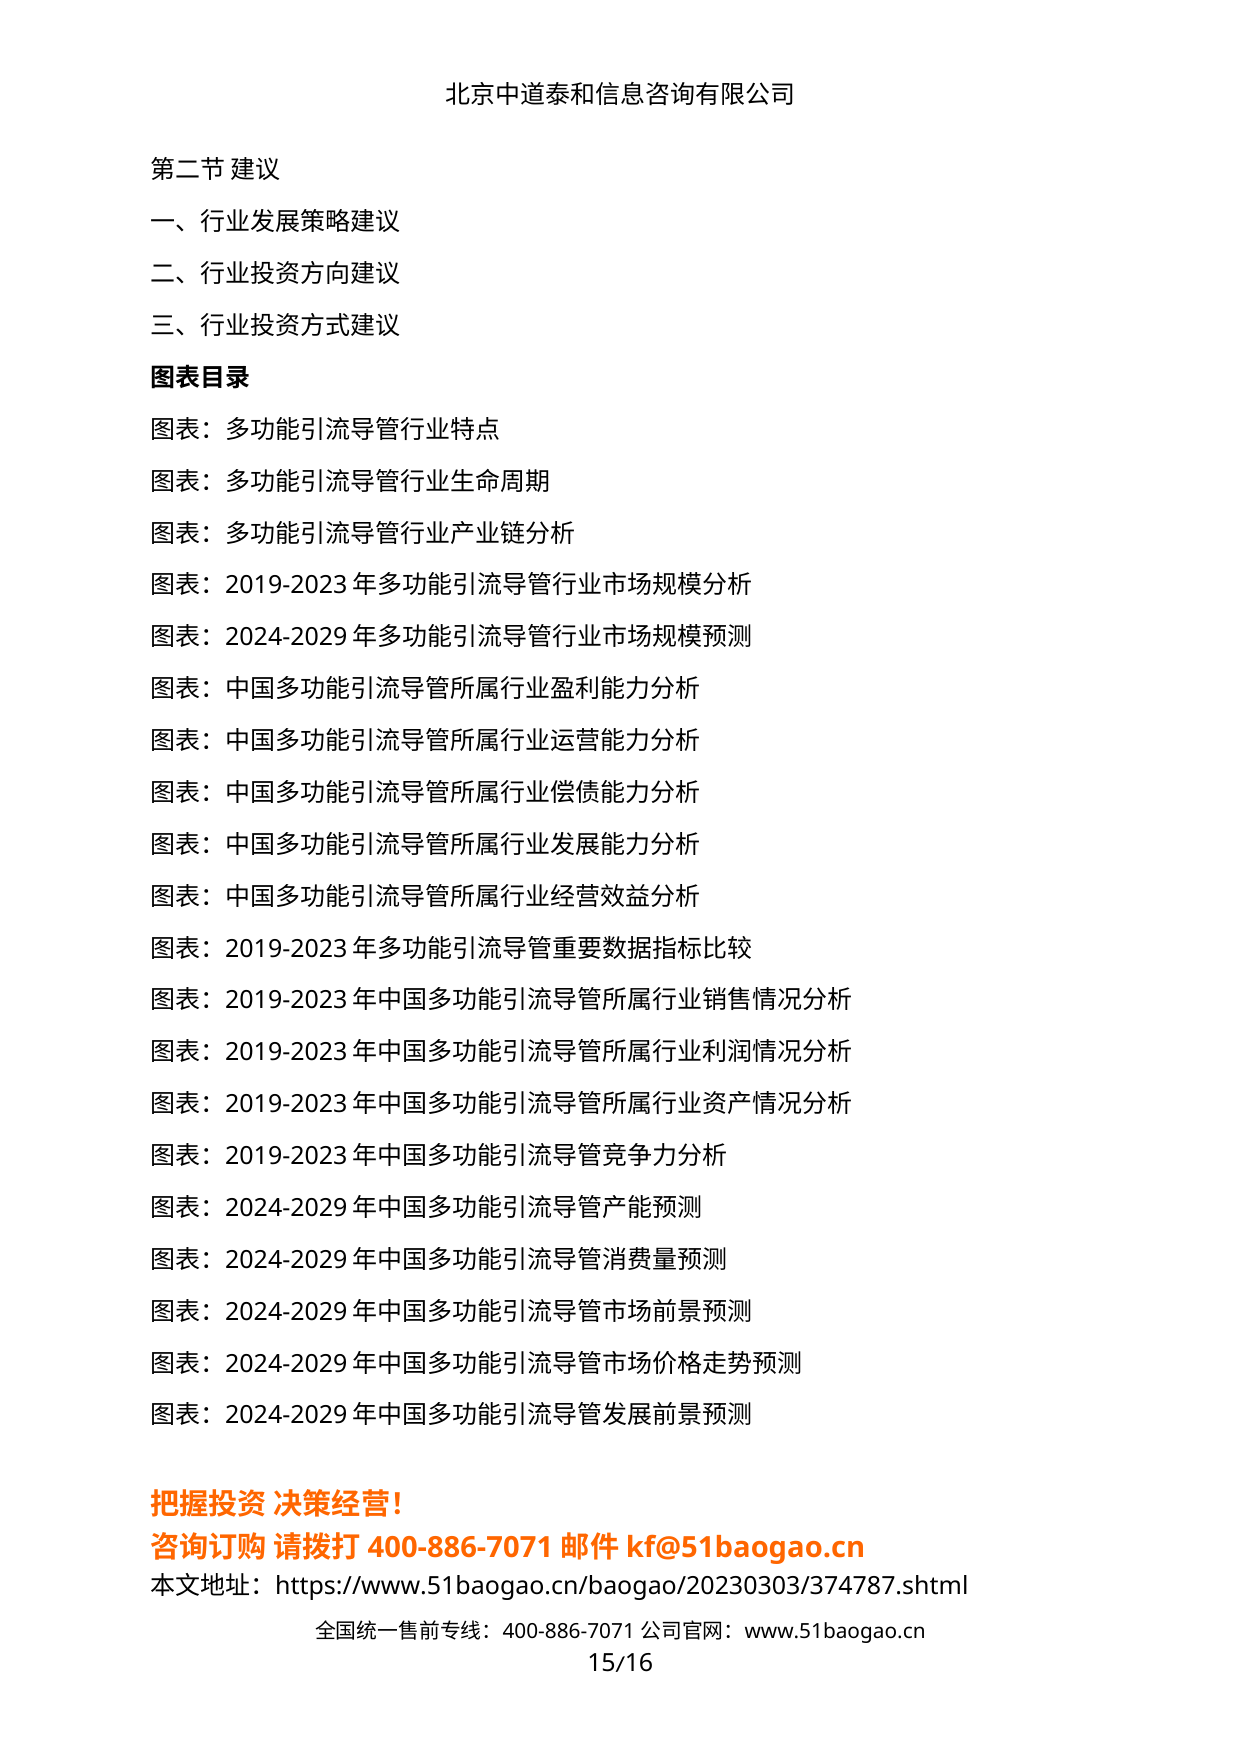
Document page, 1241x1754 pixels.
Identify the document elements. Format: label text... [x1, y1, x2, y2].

text 图表：2024-2029年多功能引流导管行业市场规模预测 [150, 617, 1090, 653]
text 图表：多功能引流导管行业特点 [150, 409, 1090, 446]
text 图表：中国多功能引流导管所属行业运营能力分析 [150, 721, 1090, 757]
text 一、行业发展策略建议 [150, 202, 1090, 238]
text 图表：2019-2023年多功能引流导管重要数据指标比较 [150, 928, 1090, 964]
text 图表：2024-2029年中国多功能引流导管消费量预测 [150, 1239, 1090, 1276]
text 图表：中国多功能引流导管所属行业经营效益分析 [150, 876, 1090, 912]
text 第二节 建议 [150, 150, 1090, 186]
text 图表：2024-2029年中国多功能引流导管发展前景预测 [150, 1395, 1090, 1431]
text 图表：2019-2023年中国多功能引流导管所属行业销售情况分析 [150, 980, 1090, 1016]
text 图表：中国多功能引流导管所属行业发展能力分析 [150, 824, 1090, 861]
text 图表：2019-2023年中国多功能引流导管所属行业利润情况分析 [150, 1032, 1090, 1068]
text 图表：2019-2023年中国多功能引流导管竞争力分析 [150, 1136, 1090, 1172]
text 图表目录 [150, 357, 1090, 394]
text 二、行业投资方向建议 [150, 254, 1090, 290]
text 把握投资 决策经营！咨询订购 请拨打 400-886-7071 邮件 kf@51baogao.cn本文地址：https://www.51baogao.cn/baogao/20230303/374787.shtml [150, 1447, 1090, 1602]
text 图表：多功能引流导管行业产业链分析 [150, 513, 1090, 549]
text 图表：2019-2023年多功能引流导管行业市场规模分析 [150, 565, 1090, 601]
text 图表：2024-2029年中国多功能引流导管市场前景预测 [150, 1291, 1090, 1327]
text 图表：中国多功能引流导管所属行业盈利能力分析 [150, 669, 1090, 705]
text 图表：多功能引流导管行业生命周期 [150, 461, 1090, 497]
text 三、行业投资方式建议 [150, 306, 1090, 342]
text 图表：2019-2023年中国多功能引流导管所属行业资产情况分析 [150, 1084, 1090, 1120]
text 图表：中国多功能引流导管所属行业偿债能力分析 [150, 772, 1090, 809]
text 图表：2024-2029年中国多功能引流导管市场价格走势预测 [150, 1343, 1090, 1379]
text 图表：2024-2029年中国多功能引流导管产能预测 [150, 1187, 1090, 1224]
